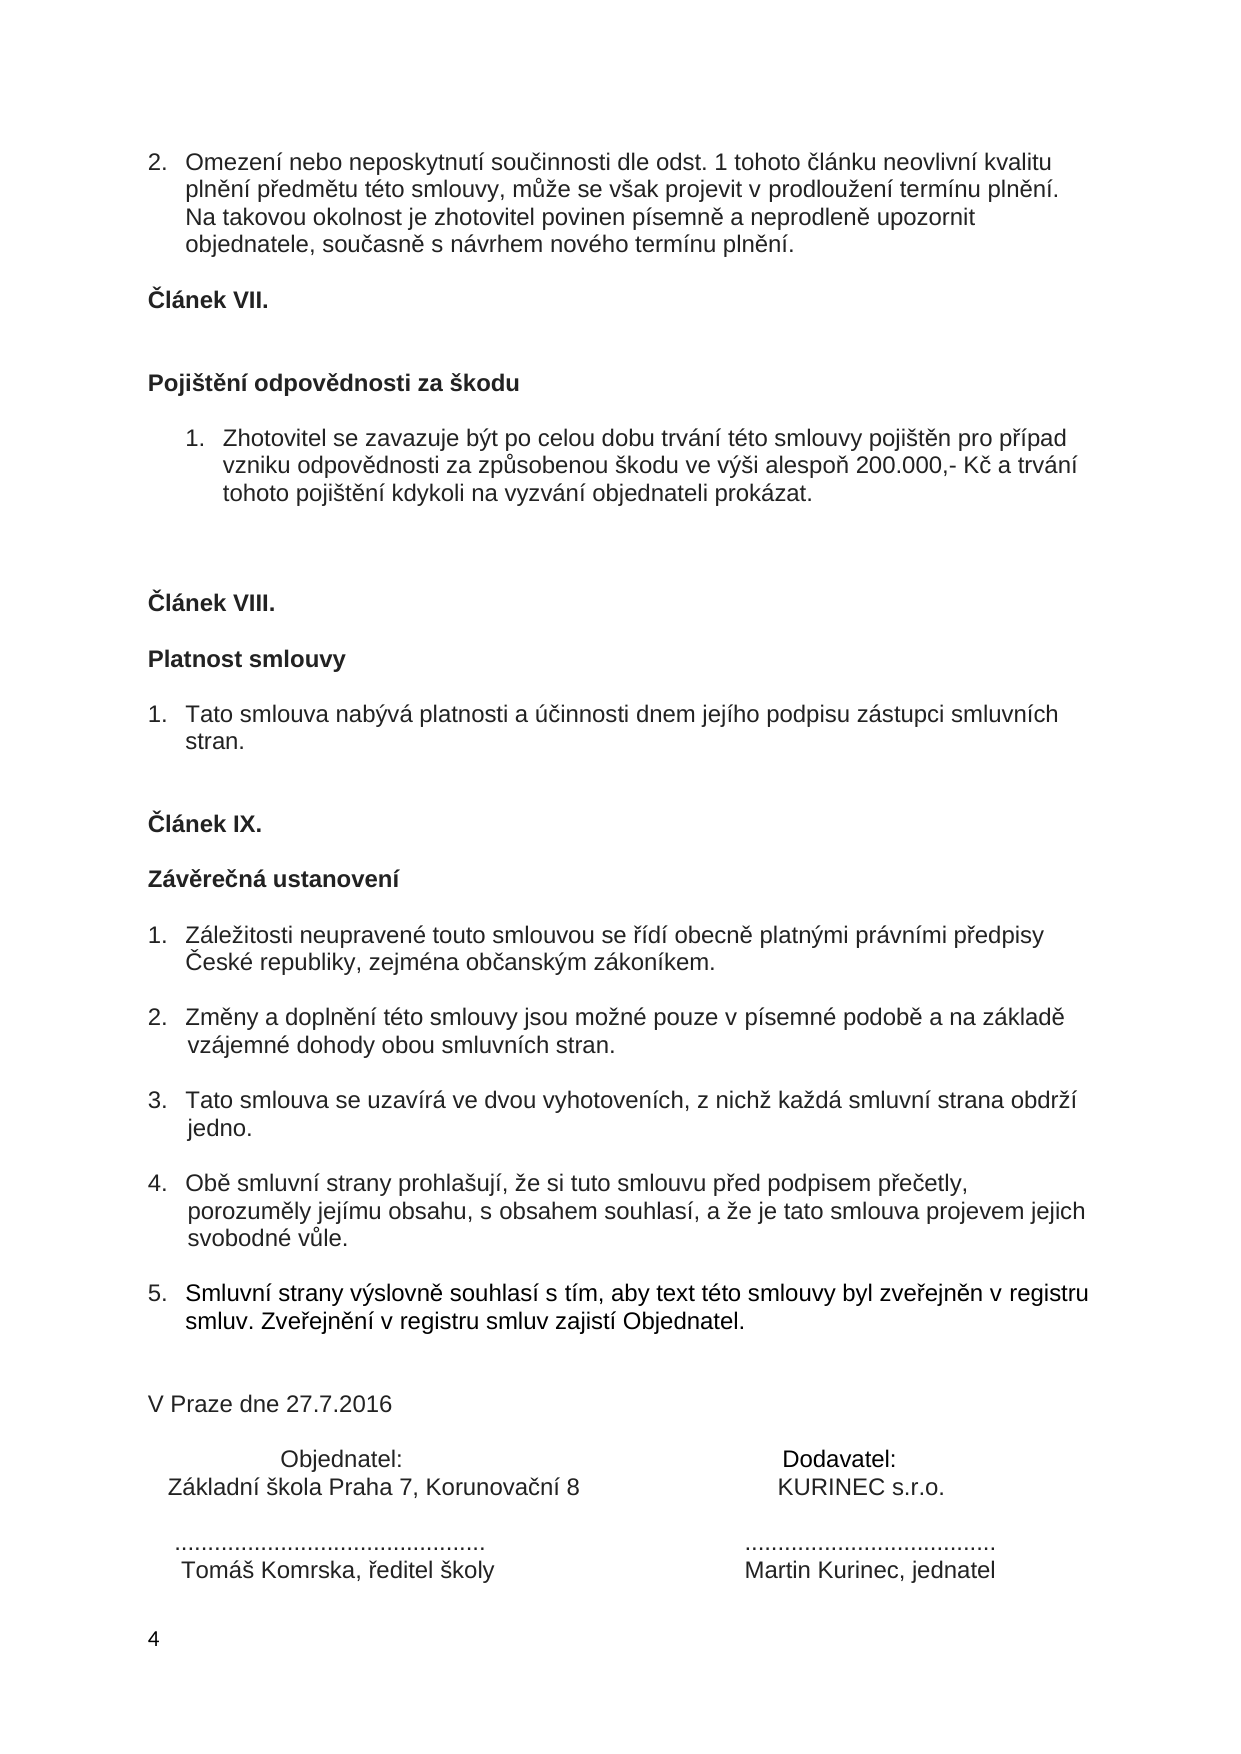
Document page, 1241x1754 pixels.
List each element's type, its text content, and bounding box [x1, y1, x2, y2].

list Obě smluvní strany prohlašují, že si tuto smlouvu před podpisem přečetly, [148, 1169, 1093, 1197]
text Objednatel: Dodavatel: [148, 1445, 1093, 1473]
list Změny a doplnění této smlouvy jsou možné pouze v písemné podobě a na základě [148, 1003, 1093, 1031]
text Článek VIII. [148, 589, 1093, 617]
text Článek VII. [148, 286, 1093, 313]
list vzájemné dohody obou smluvních stran. [148, 1031, 1093, 1058]
list porozuměly jejímu obsahu, s obsahem souhlasí, a že je tato smlouva projevem jejich [148, 1197, 1093, 1224]
text Závěrečná ustanovení [148, 865, 1093, 893]
list svobodné vůle. [148, 1224, 1093, 1252]
text Základní škola Praha 7, Korunovační 8 KURINEC s.r.o. [148, 1473, 1093, 1500]
list jedno. [148, 1114, 1093, 1141]
list Tato smlouva se uzavírá ve dvou vyhotoveních, z nichž každá smluvní strana obdrží [148, 1086, 1093, 1114]
list Smluvní strany výslovně souhlasí s tím, aby text této smlouvy byl zveřejněn v registru smluv. Zveřejnění v registru smluv zajistí Objednatel. [148, 1279, 1093, 1334]
text Platnost smlouvy [148, 644, 1093, 672]
text V Praze dne 27.7.2016 [148, 1390, 1093, 1417]
text ............................................... ...................................... [148, 1528, 1093, 1556]
text Článek IX. [148, 810, 1093, 838]
text Tomáš Komrska, ředitel školy Martin Kurinec, jednatel [148, 1556, 1093, 1583]
text Pojištění odpovědnosti za škodu [148, 368, 1093, 396]
list Zhotovitel se zavazuje být po celou dobu trvání této smlouvy pojištěn pro případ vzniku odpovědnosti za způsobenou škodu ve výši alespoň 200.000,- Kč a trvání tohoto pojištění kdykoli na vyzvání objednateli prokázat. [185, 424, 1093, 506]
list Tato smlouva nabývá platnosti a účinnosti dnem jejího podpisu zástupci smluvních stran. [148, 700, 1093, 755]
list Omezení nebo neposkytnutí součinnosti dle odst. 1 tohoto článku neovlivní kvalitu plnění předmětu této smlouvy, může se však projevit v prodloužení termínu plnění. Na takovou okolnost je zhotovitel povinen písemně a neprodleně upozornit objednatele, současně s návrhem nového termínu plnění. [148, 148, 1093, 258]
list Záležitosti neupravené touto smlouvou se řídí obecně platnými právními předpisy České republiky, zejména občanským zákoníkem. [148, 921, 1093, 976]
